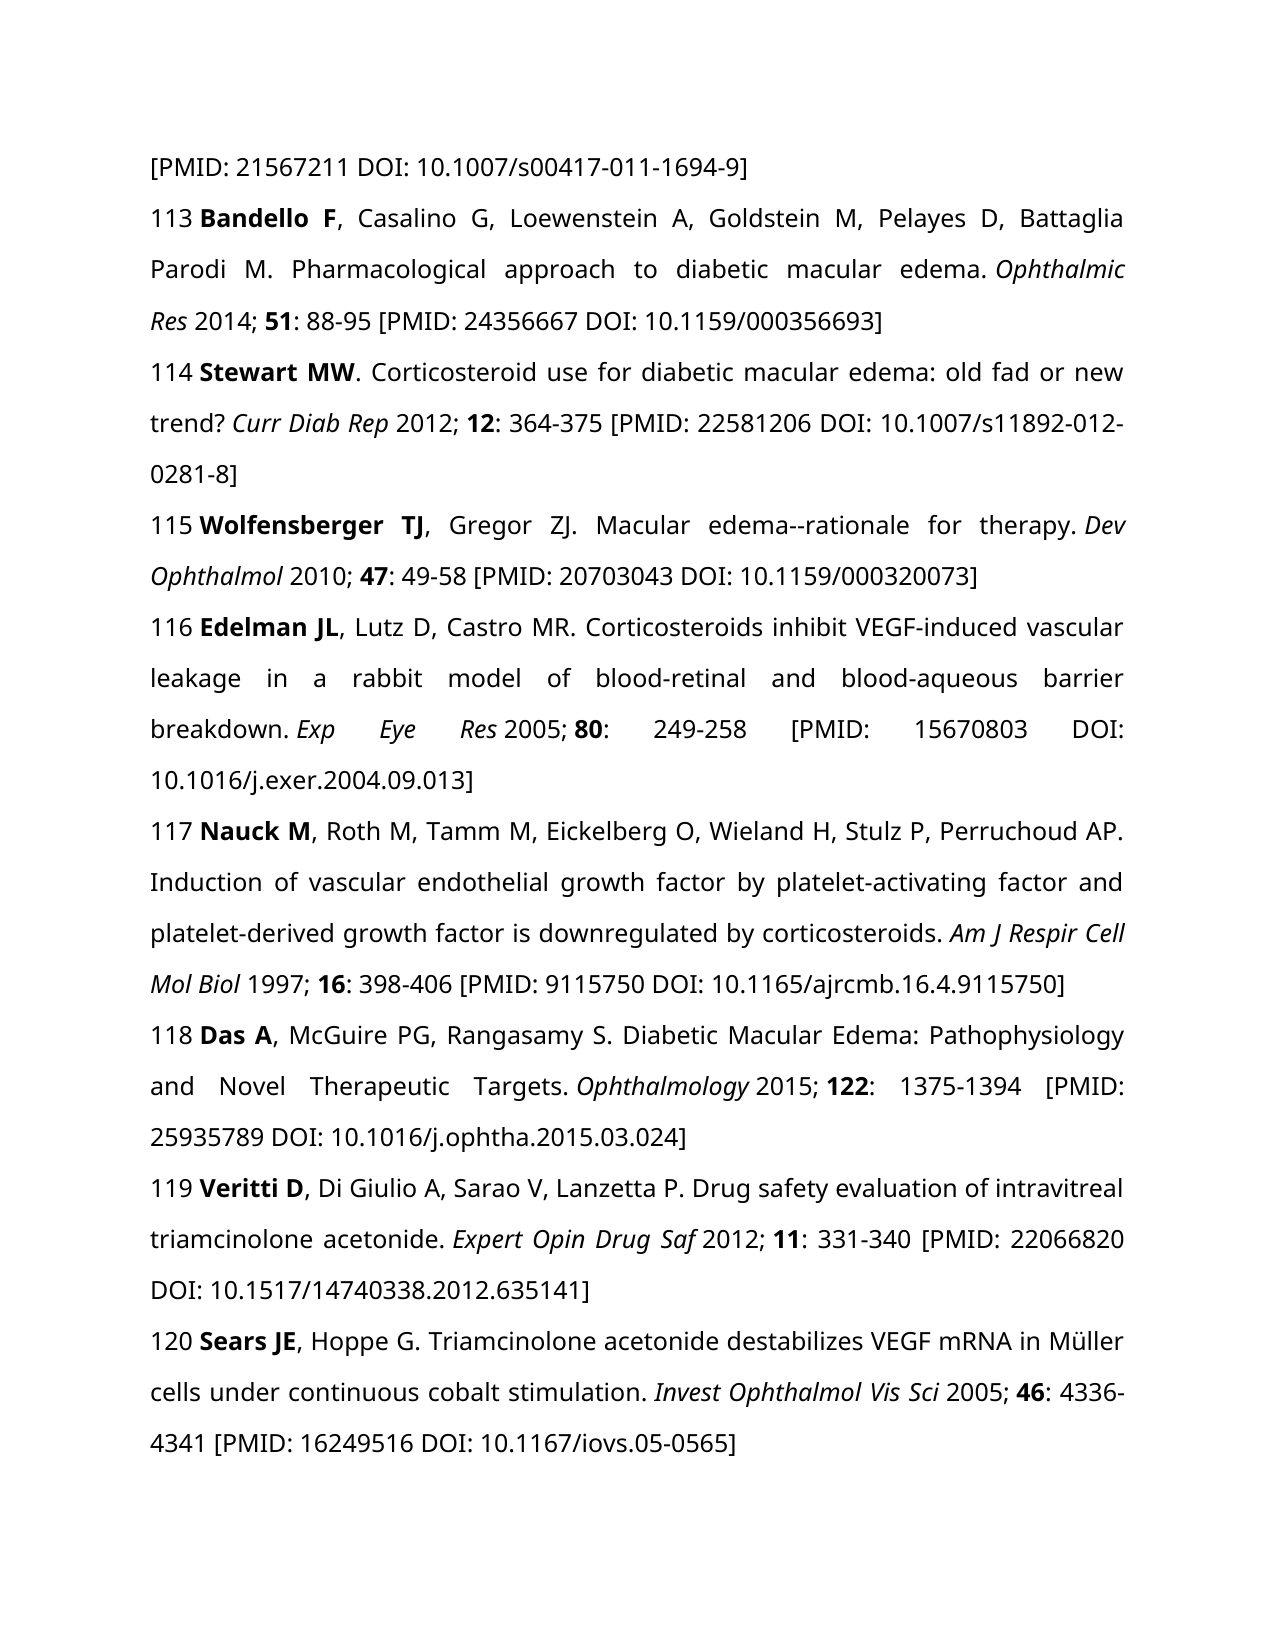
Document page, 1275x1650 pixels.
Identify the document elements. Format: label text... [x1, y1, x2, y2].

text 120 Sears JE, Hoppe G. Triamcinolone acetonide destabilizes VEGF mRNA in Müller cells under continuous cobalt stimulation. Invest Ophthalmol Vis Sci 2005; 46: 4336-4341 [PMID: 16249516 DOI: 10.1167/iovs.05-0565] [150, 1324, 1125, 1460]
text 119 Veritti D, Di Giulio A, Sarao V, Lanzetta P. Drug safety evaluation of intravitreal triamcinolone acetonide. Expert Opin Drug Saf 2012; 11: 331-340 [PMID: 22066820 DOI: 10.1517/14740338.2012.635141] [150, 1171, 1125, 1307]
text 117 Nauck M, Roth M, Tamm M, Eickelberg O, Wieland H, Stulz P, Perruchoud AP. Induction of vascular endothelial growth factor by platelet-activating factor and platelet-derived growth factor is downregulated by corticosteroids. Am J Respir Cell Mol Biol 1997; 16: 398-406 [PMID: 9115750 DOI: 10.1165/ajrcmb.16.4.9115750] [150, 813, 1125, 1001]
text 115 Wolfensberger TJ, Gregor ZJ. Macular edema--rationale for therapy. Dev Ophthalmol 2010; 47: 49-58 [PMID: 20703043 DOI: 10.1159/000320073] [150, 507, 1125, 592]
text 118 Das A, McGuire PG, Rangasamy S. Diabetic Macular Edema: Pathophysiology and Novel Therapeutic Targets. Ophthalmology 2015; 122: 1375-1394 [PMID: 25935789 DOI: 10.1016/j.ophtha.2015.03.024] [150, 1018, 1125, 1154]
text 113 Bandello F, Casalino G, Loewenstein A, Goldstein M, Pelayes D, Battaglia Parodi M. Pharmacological approach to diabetic macular edema. Ophthalmic Res 2014; 51: 88-95 [PMID: 24356667 DOI: 10.1159/000356693] [150, 201, 1125, 337]
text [150, 150, 1125, 184]
text 116 Edelman JL, Lutz D, Castro MR. Corticosteroids inhibit VEGF-induced vascular leakage in a rabbit model of blood-retinal and blood-aqueous barrier breakdown. Exp Eye Res 2005; 80: 249-258 [PMID: 15670803 DOI: 10.1016/j.exer.2004.09.013] [150, 609, 1125, 797]
text 114 Stewart MW. Corticosteroid use for diabetic macular edema: old fad or new trend? Curr Diab Rep 2012; 12: 364-375 [PMID: 22581206 DOI: 10.1007/s11892-012-0281-8] [150, 354, 1125, 490]
